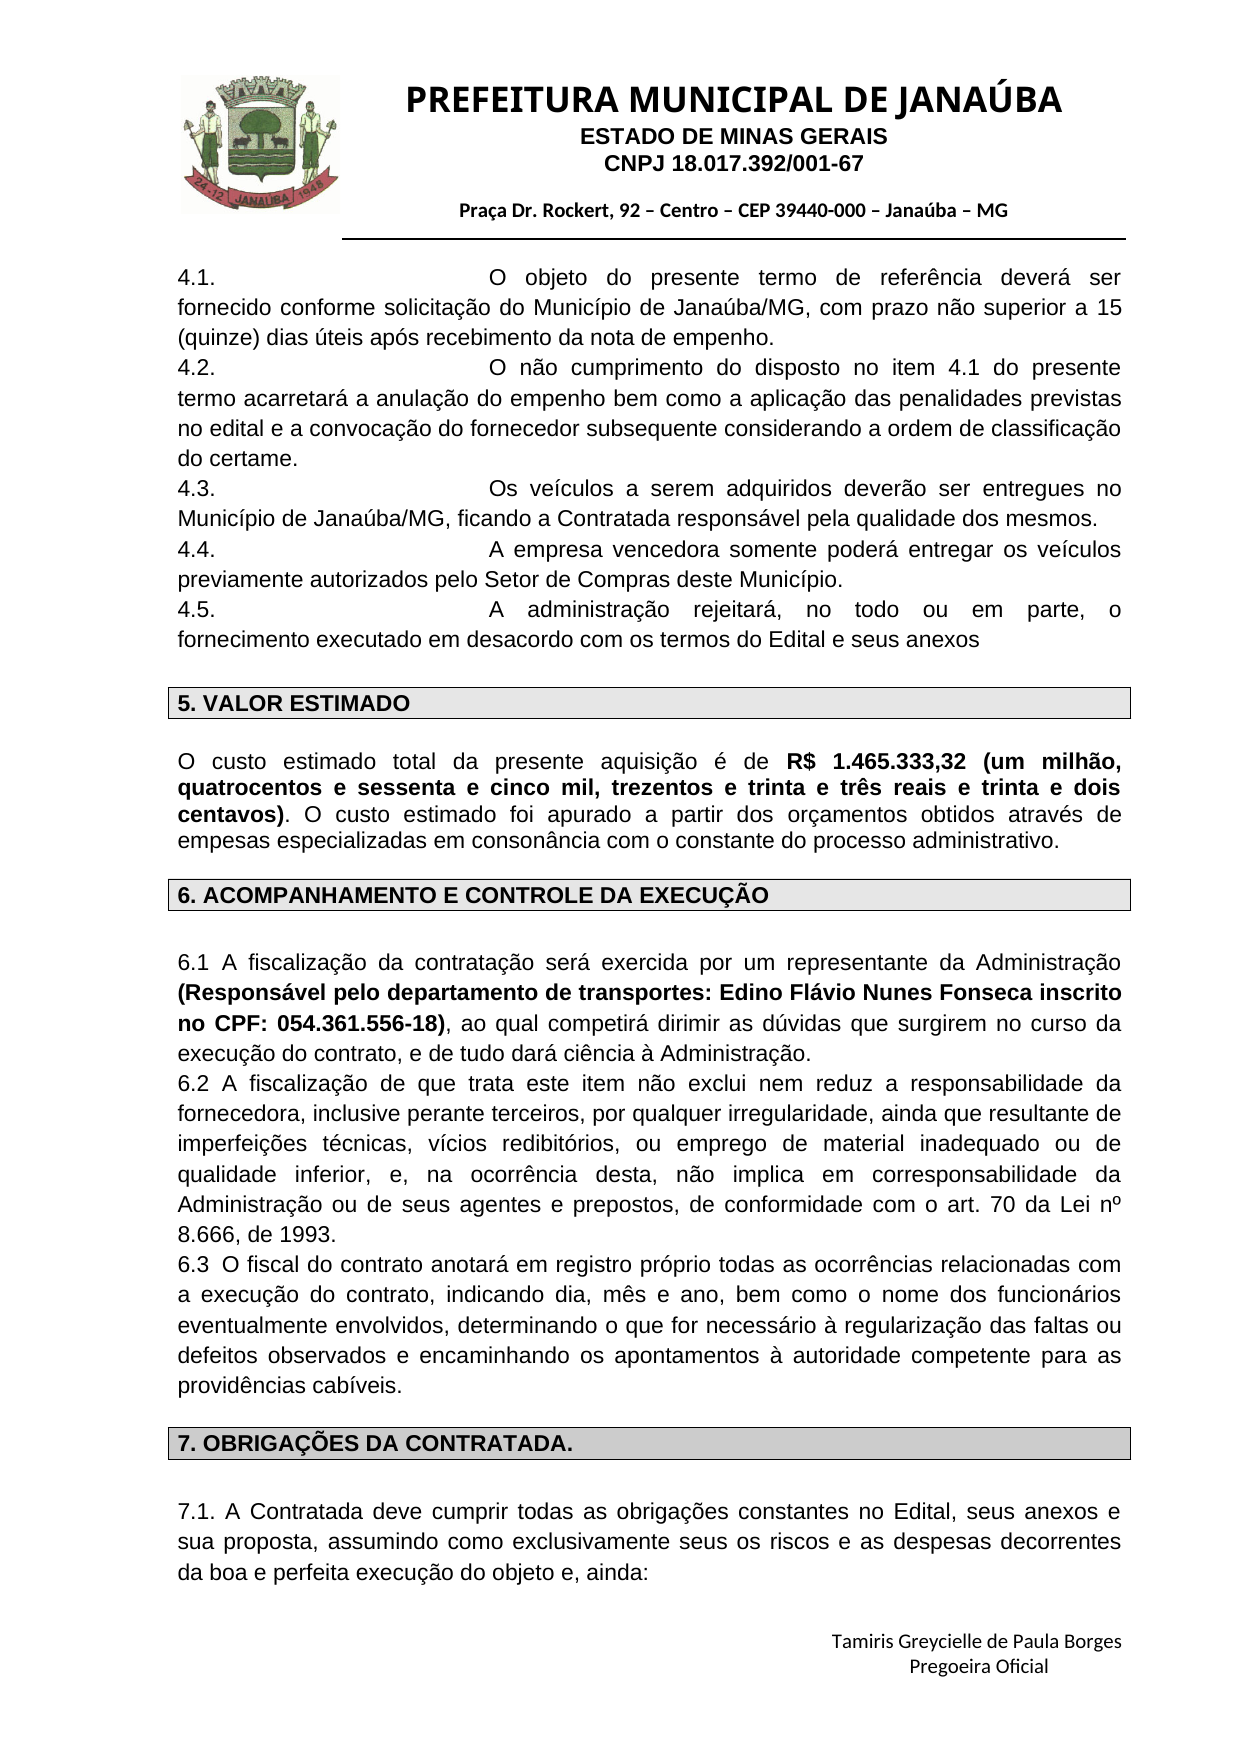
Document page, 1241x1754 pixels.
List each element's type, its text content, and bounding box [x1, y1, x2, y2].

text 5. VALOR ESTIMADO [169, 688, 1130, 718]
list 7.1. A Contratada deve cumprir todas as obrigações constantes no Edital, seus anexos e sua proposta, assumindo como exclusivamente seus os riscos e as despesas decorrentes da boa e perfeita execução do objeto e, ainda: [177, 1498, 1122, 1585]
list Os veículos a serem adquiridos deverão ser entregues no Município de Janaúba/MG, ficando a Contratada responsável pela qualidade dos mesmos. [177, 475, 1122, 532]
list O fiscal do contrato anotará em registro próprio todas as ocorrências relacionadas com a execução do contrato, indicando dia, mês e ano, bem como o nome dos funcionários eventualmente envolvidos, determinando o que for necessário à regularização das faltas ou defeitos observados e encaminhando os apontamentos à autoridade competente para as providências cabíveis. [177, 1251, 1122, 1398]
list A fiscalização de que trata este item não exclui nem reduz a responsabilidade da fornecedora, inclusive perante terceiros, por qualquer irregularidade, ainda que resultante de imperfeições técnicas, vícios redibitórios, ou emprego de material inadequado ou de qualidade inferior, e, na ocorrência desta, não implica em corresponsabilidade da Administração ou de seus agentes e prepostos, de conformidade com o art. 70 da Lei nº 8.666, de 1993. [177, 1070, 1122, 1247]
text 6.1 A fiscalização da contratação será exercida por um representante da Administração (Responsável pelo departamento de transportes: Edino Flávio Nunes Fonseca inscrito no CPF: 054.361.556-18), ao qual competirá dirimir as dúvidas que surgirem no curso da execução do contrato, e de tudo dará ciência à Administração. [177, 949, 1122, 1066]
picture [180, 75, 341, 214]
text 6. ACOMPANHAMENTO E CONTROLE DA EXECUÇÃO [169, 880, 1130, 910]
list A empresa vencedora somente poderá entregar os veículos previamente autorizados pelo Setor de Compras deste Município. [177, 536, 1122, 592]
list O objeto do presente termo de referência deverá ser fornecido conforme solicitação do Município de Janaúba/MG, com prazo não superior a 15 (quinze) dias úteis após recebimento da nota de empenho. [177, 264, 1122, 350]
list O não cumprimento do disposto no item 4.1 do presente termo acarretará a anulação do empenho bem como a aplicação das penalidades previstas no edital e a convocação do fornecedor subsequente considerando a ordem de classificação do certame. [177, 354, 1122, 471]
list A administração rejeitará, no todo ou em parte, o fornecimento executado em desacordo com os termos do Edital e seus anexos [177, 596, 1122, 652]
text 7. OBRIGAÇÕES DA CONTRATADA. [169, 1428, 1130, 1459]
text O custo estimado total da presente aquisição é de R$ 1.465.333,32 (um milhão, quatrocentos e sessenta e cinco mil, trezentos e trinta e três reais e trinta e dois centavos). O custo estimado foi apurado a partir dos orçamentos obtidos através de empesas especializadas em consonância com o constante do processo administrativo. [177, 748, 1122, 853]
